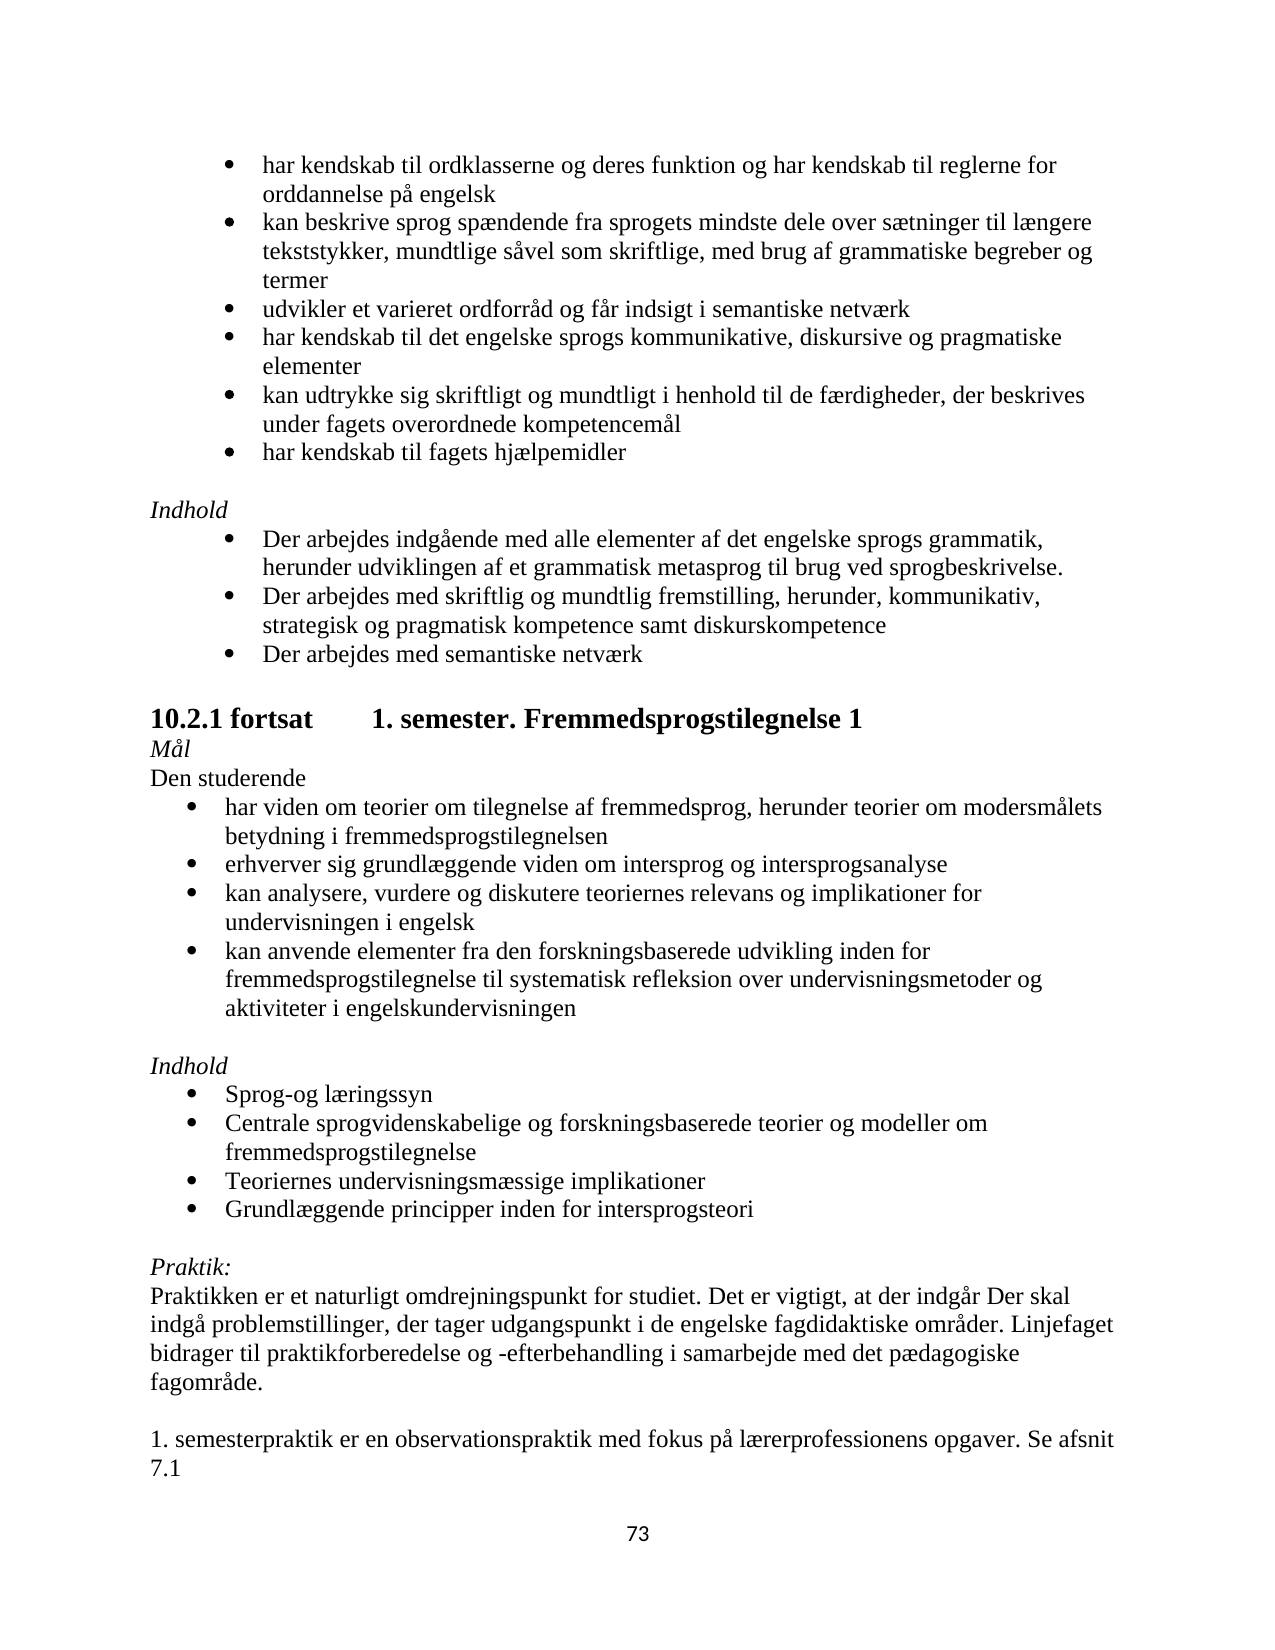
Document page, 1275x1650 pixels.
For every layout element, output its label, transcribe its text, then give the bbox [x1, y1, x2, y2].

list kan udtrykke sig skriftligt og mundtligt i henhold til de færdigheder, der beskrives under fagets overordnede kompetencemål [225, 380, 1125, 437]
list har kendskab til det engelske sprogs kommunikative, diskursive og pragmatiske elementer [225, 322, 1125, 380]
list Teoriernes undervisningsmæssige implikationer [187, 1166, 1125, 1194]
list Der arbejdes med semantiske netværk [225, 639, 1125, 667]
text Praktik: [150, 1252, 1125, 1281]
text 10.2.1 fortsat 1. semester. Fremmedsprogstilegnelse 1 [150, 701, 1125, 734]
list Grundlæggende principper inden for intersprogsteori [187, 1194, 1125, 1223]
list kan beskrive sprog spændende fra sprogets mindste dele over sætninger til længere tekststykker, mundtlige såvel som skriftlige, med brug af grammatiske begreber og termer [225, 207, 1125, 294]
text Indhold [150, 1051, 1125, 1079]
text Praktikken er et naturligt omdrejningspunkt for studiet. Det er vigtigt, at der indgår Der skal indgå problemstillinger, der tager udgangspunkt i de engelske fagdidaktiske områder. Linjefaget bidrager til praktikforberedelse og -efterbehandling i samarbejde med det pædagogiske fagområde. [150, 1281, 1125, 1396]
list Der arbejdes med skriftlig og mundtlig fremstilling, herunder, kommunikativ, strategisk og pragmatisk kompetence samt diskurskompetence [225, 581, 1125, 639]
list Centrale sprogvidenskabelige og forskningsbaserede teorier og modeller om fremmedsprogstilegnelse [187, 1108, 1125, 1166]
list Sprog-og læringssyn [187, 1079, 1125, 1108]
list kan anvende elementer fra den forskningsbaserede udvikling inden for fremmedsprogstilegnelse til systematisk refleksion over undervisningsmetoder og aktiviteter i engelskundervisningen [187, 936, 1125, 1022]
list Der arbejdes indgående med alle elementer af det engelske sprogs grammatik, herunder udviklingen af et grammatisk metasprog til brug ved sprogbeskrivelse. [225, 524, 1125, 581]
text Indhold [150, 495, 1125, 524]
list har viden om teorier om tilegnelse af fremmedsprog, herunder teorier om modersmålets betydning i fremmedsprogstilegnelsen [187, 792, 1125, 849]
text Mål [150, 734, 1125, 763]
list erhverver sig grundlæggende viden om intersprog og intersprogsanalyse [187, 849, 1125, 878]
list kan analysere, vurdere og diskutere teoriernes relevans og implikationer for undervisningen i engelsk [187, 878, 1125, 936]
text Den studerende [150, 763, 1125, 792]
list har kendskab til ordklasserne og deres funktion og har kendskab til reglerne for orddannelse på engelsk [225, 150, 1125, 207]
list udvikler et varieret ordforråd og får indsigt i semantiske netværk [225, 294, 1125, 322]
list har kendskab til fagets hjælpemidler [225, 437, 1125, 466]
text 1. semesterpraktik er en observationspraktik med fokus på lærerprofessionens opgaver. Se afsnit 7.1 [150, 1424, 1125, 1482]
